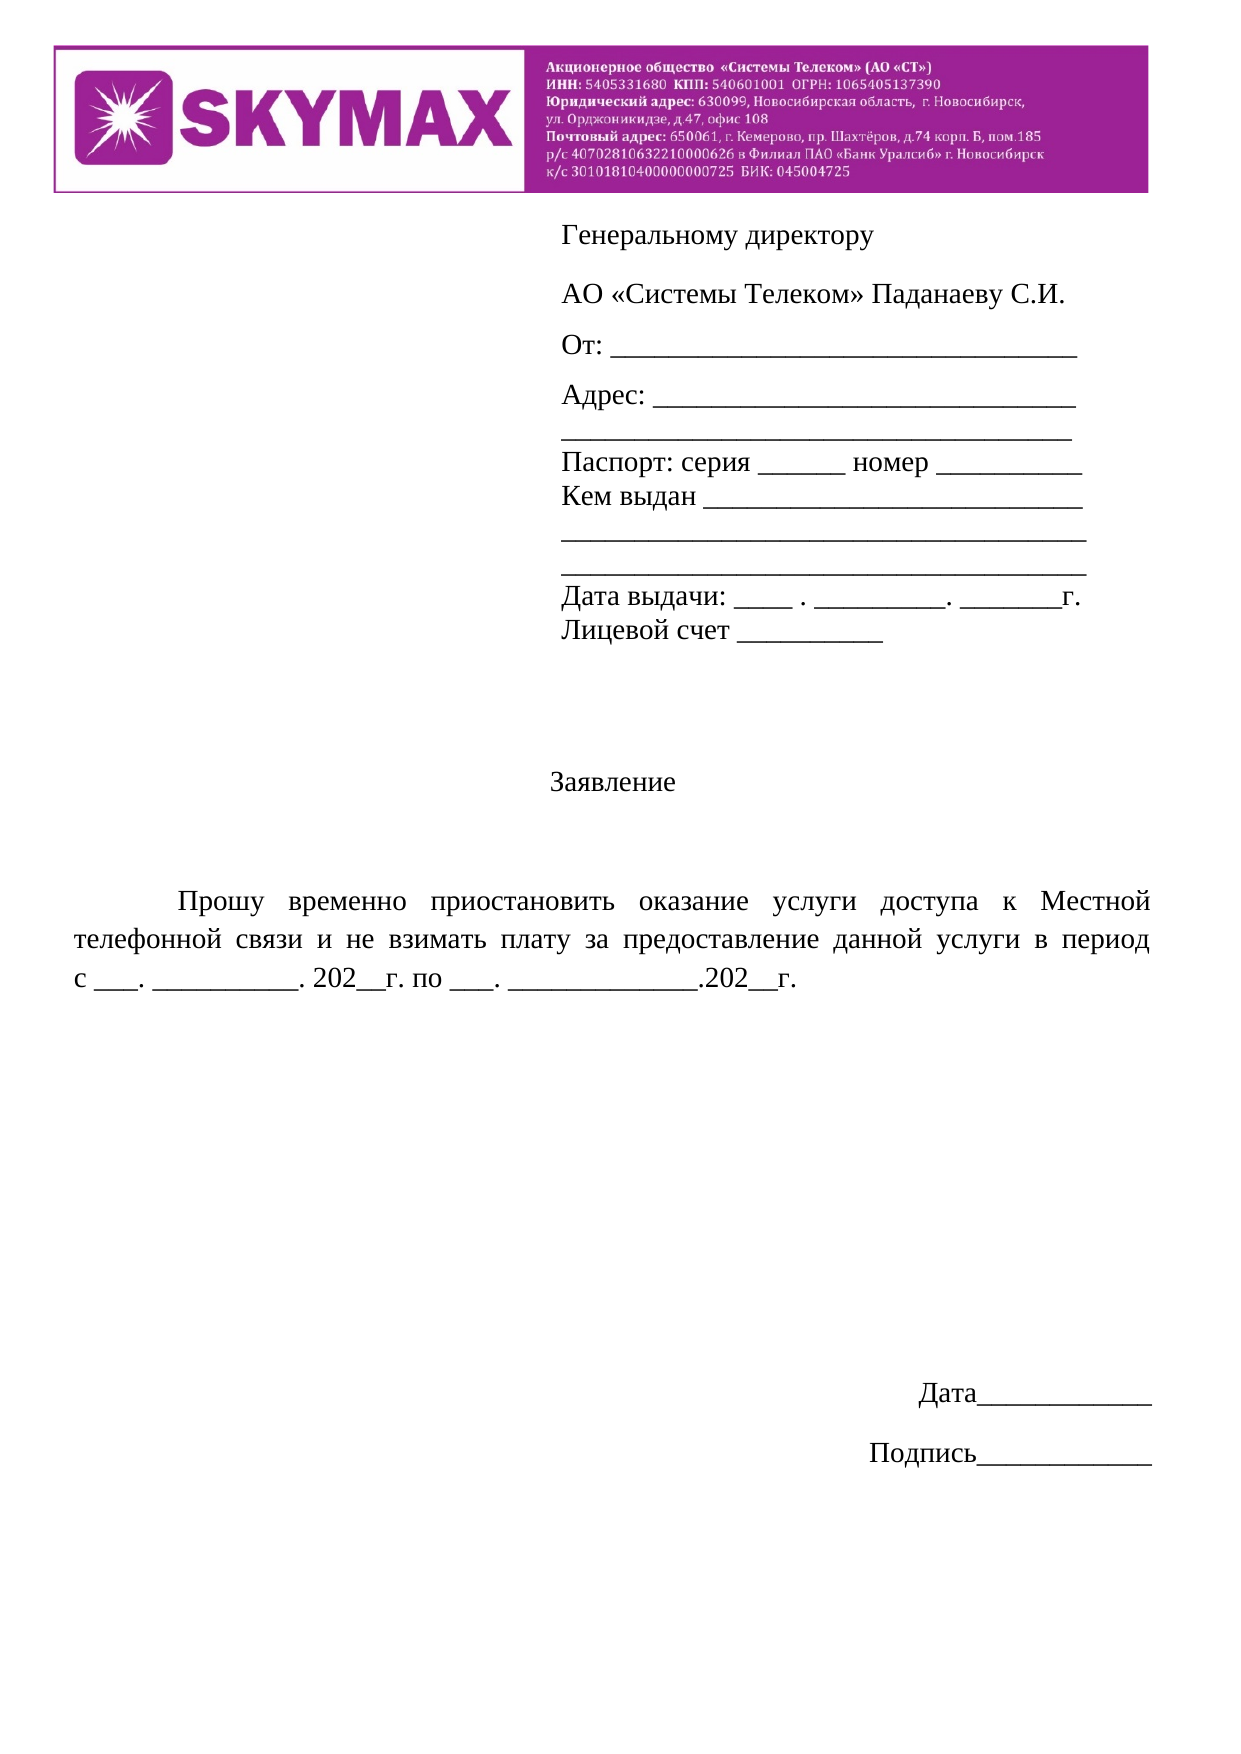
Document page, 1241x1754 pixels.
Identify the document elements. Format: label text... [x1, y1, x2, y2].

text ___________________________________ [74, 411, 1152, 444]
text Лицевой счет __________ [74, 612, 1152, 645]
text Паспорт: серия ______ номер __________ [74, 444, 1152, 478]
text Прошу временно приостановить оказание услуги доступа к Местной телефонной связи и не взимать плату за предоставление данной услуги в период с ___. __________. 202__г. по ___. _____________.202__г. [74, 883, 1152, 993]
text Адрес: _____________________________ [74, 377, 1152, 411]
text Дата____________ [74, 1376, 1152, 1409]
text ____________________________________ [74, 511, 1152, 545]
picture [51, 45, 1148, 192]
text Кем выдан __________________________ [74, 478, 1152, 511]
text ____________________________________ [74, 545, 1152, 578]
text АО «Системы Телеком» Паданаеву С.И. [74, 276, 1152, 310]
text Дата выдачи: ____ . _________. _______г. [74, 578, 1152, 612]
text Подпись____________ [74, 1435, 1152, 1468]
text Заявление [74, 764, 1152, 798]
text От: ________________________________ [74, 327, 1152, 360]
